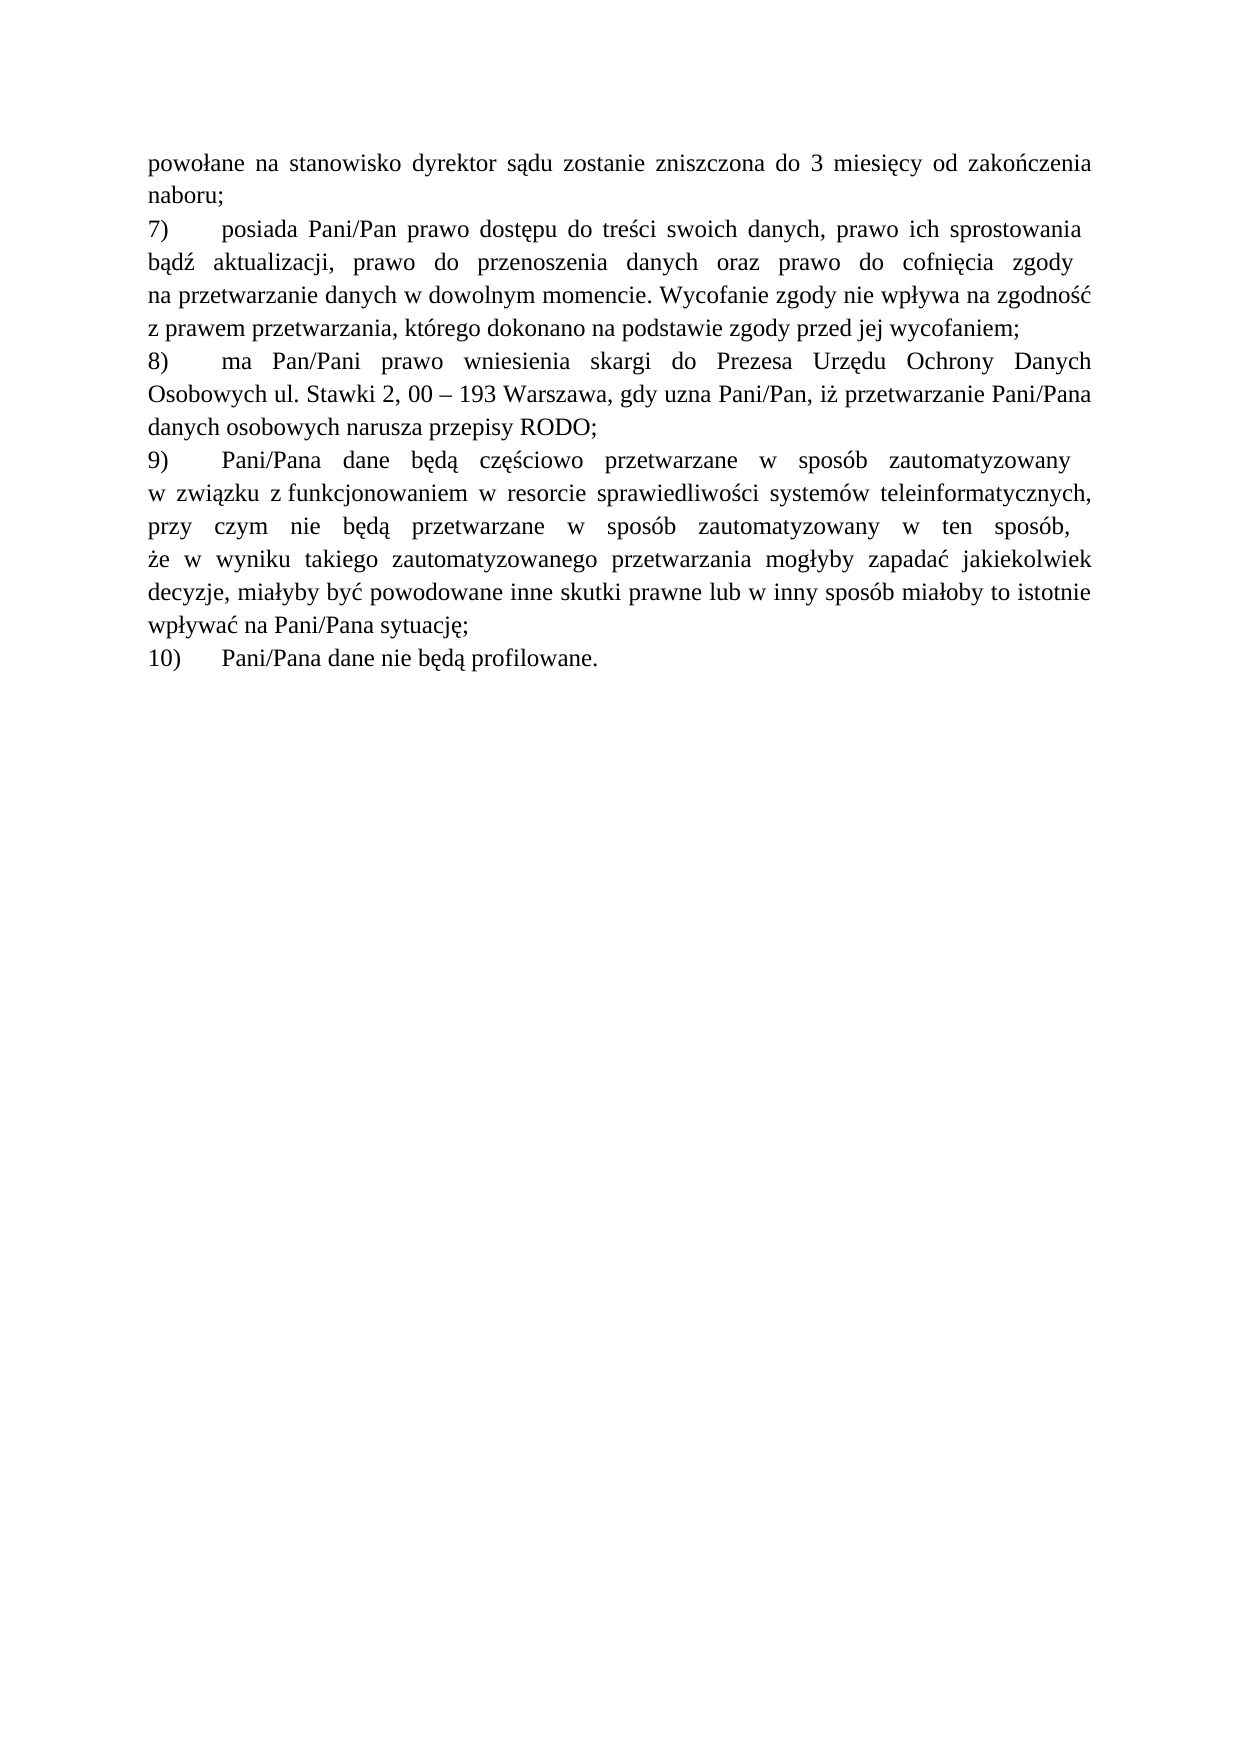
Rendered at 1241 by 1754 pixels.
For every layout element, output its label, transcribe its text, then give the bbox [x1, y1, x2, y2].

text 9) Pani/Pana dane będą częściowo przetwarzane w sposób zautomatyzowany w związku z funkcjonowaniem w resorcie sprawiedliwości systemów teleinformatycznych, przy czym nie będą przetwarzane w sposób zautomatyzowany w ten sposób, że w wyniku takiego zautomatyzowanego przetwarzania mogłyby zapadać jakiekolwiek decyzje, miałyby być powodowane inne skutki prawne lub w inny sposób miałoby to istotnie wpływać na Pani/Pana sytuację; [148, 445, 1093, 639]
text 8) ma Pan/Pani prawo wniesienia skargi do Prezesa Urzędu Ochrony Danych Osobowych ul. Stawki 2, 00 – 193 Warszawa, gdy uzna Pani/Pan, iż przetwarzanie Pani/Pana danych osobowych narusza przepisy RODO; [148, 346, 1093, 441]
text 10) Pani/Pana dane nie będą profilowane. [148, 643, 1093, 672]
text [148, 148, 1093, 209]
text 7) posiada Pani/Pan prawo dostępu do treści swoich danych, prawo ich sprostowania bądź aktualizacji, prawo do przenoszenia danych oraz prawo do cofnięcia zgody na przetwarzanie danych w dowolnym momencie. Wycofanie zgody nie wpływa na zgodność z prawem przetwarzania, którego dokonano na podstawie zgody przed jej wycofaniem; [148, 214, 1093, 341]
